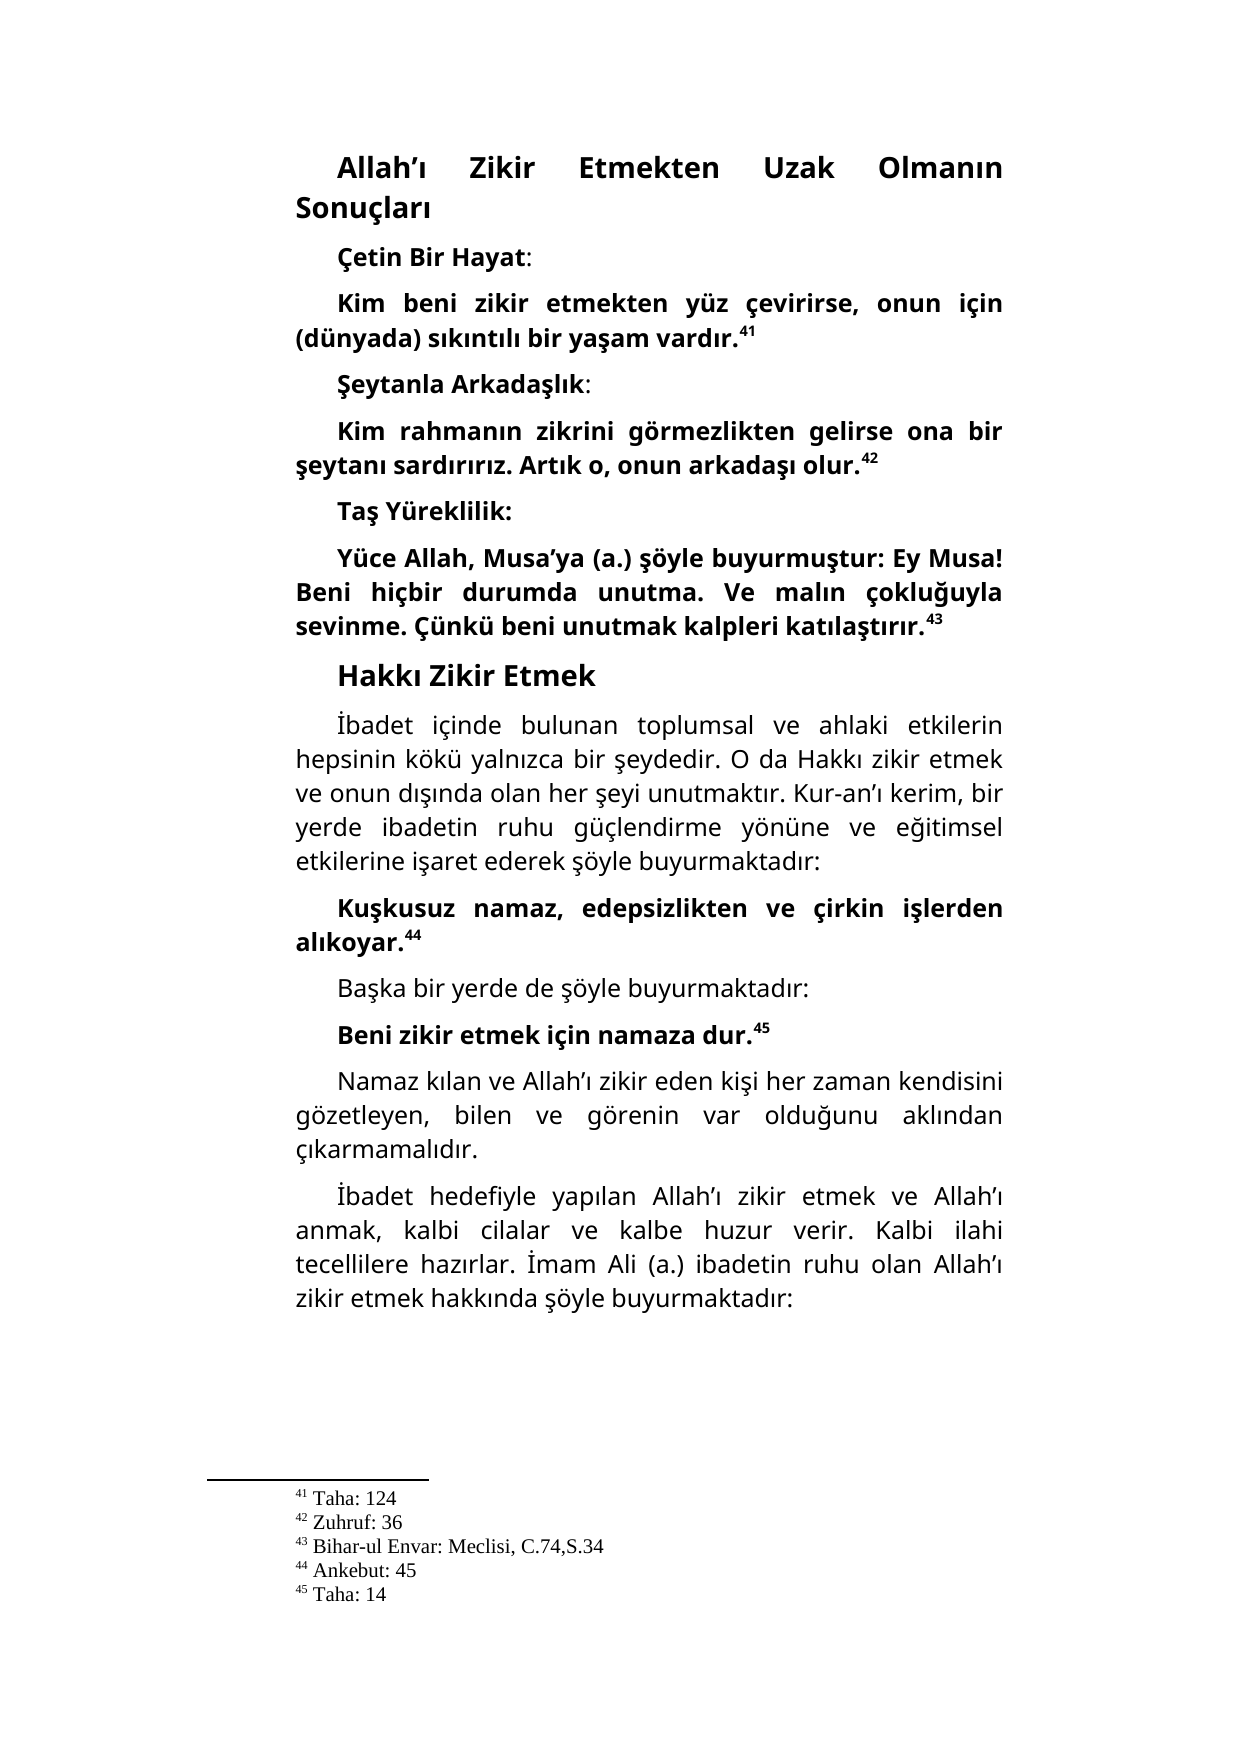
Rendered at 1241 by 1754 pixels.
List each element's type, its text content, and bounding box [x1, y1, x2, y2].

text Kim beni zikir etmekten yüz çevirirse, onun için (dünyada) sıkıntılı bir yaşam vardır. [295, 286, 1004, 354]
text Yüce Allah, Musa’ya (a.) şöyle buyurmuştur: Ey Musa! Beni hiçbir durumda unutma. Ve malın çokluğuyla sevinme. Çünkü beni unutmak kalpleri katılaştırır. [295, 541, 1004, 643]
text Taş Yüreklilik: [295, 494, 1004, 528]
text Şeytanla Arkadaşlık: [295, 367, 1004, 401]
text İbadet hedefiyle yapılan Allah’ı zikir etmek ve Allah’ı anmak, kalbi cilalar ve kalbe huzur verir. Kalbi ilahi tecellilere hazırlar. İmam Ali (a.) ibadetin ruhu olan Allah’ı zikir etmek hakkında şöyle buyurmaktadır: [295, 1179, 1004, 1315]
text Başka bir yerde de şöyle buyurmaktadır: [295, 971, 1004, 1005]
text Allah’ı Zikir Etmekten Uzak Olmanın Sonuçları [295, 148, 1004, 227]
text Kim rahmanın zikrini görmezlikten gelirse ona bir şeytanı sardırırız. Artık o, onun arkadaşı olur. [295, 413, 1004, 481]
text Beni zikir etmek için namaza dur. [295, 1017, 1004, 1051]
text İbadet içinde bulunan toplumsal ve ahlaki etkilerin hepsinin kökü yalnızca bir şeydedir. O da Hakkı zikir etmek ve onun dışında olan her şeyi unutmaktır. Kur-an’ı kerim, bir yerde ibadetin ruhu güçlendirme yönüne ve eğitimsel etkilerine işaret ederek şöyle buyurmaktadır: [295, 707, 1004, 878]
text Hakkı Zikir Etmek [295, 655, 1004, 695]
text Namaz kılan ve Allah’ı zikir eden kişi her zaman kendisini gözetleyen, bilen ve görenin var olduğunu aklından çıkarmamalıdır. [295, 1064, 1004, 1166]
text Kuşkusuz namaz, edepsizlikten ve çirkin işlerden alıkoyar. [295, 890, 1004, 958]
text Çetin Bir Hayat: [295, 239, 1004, 274]
